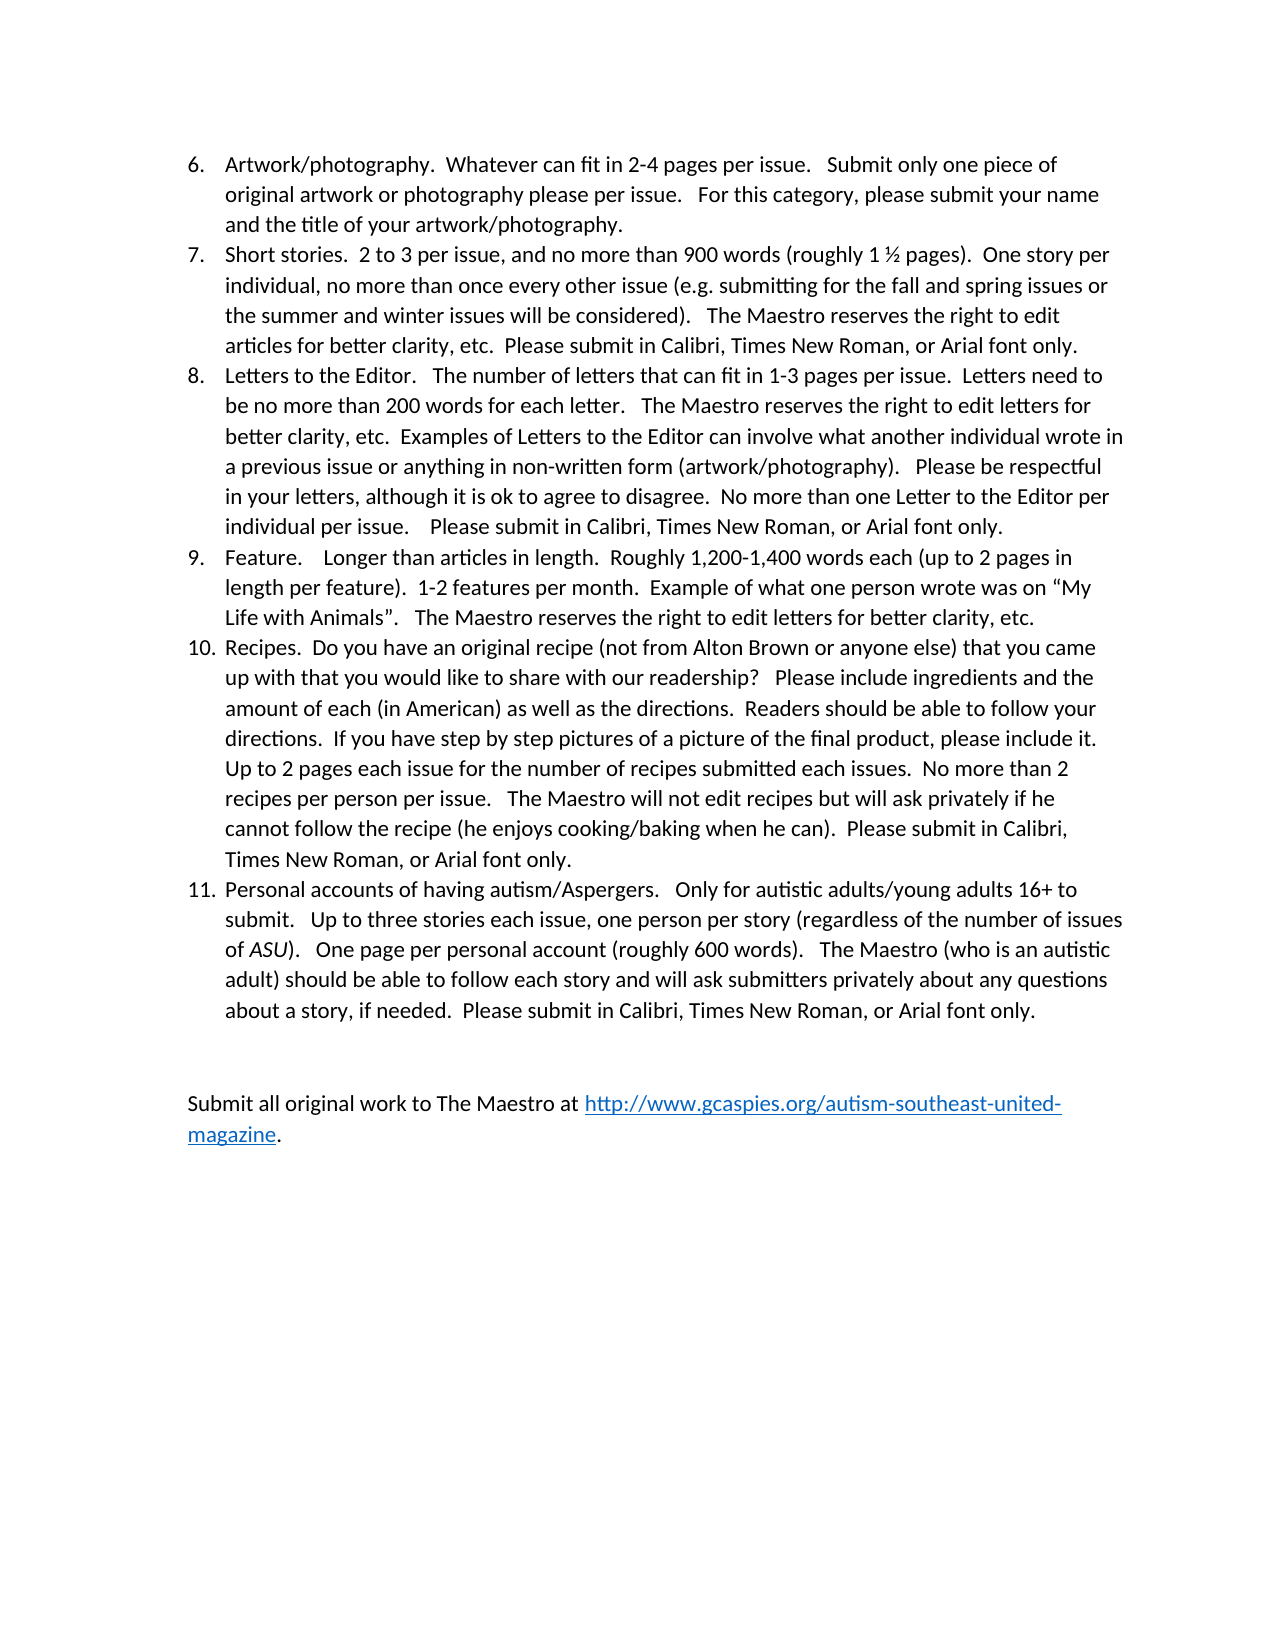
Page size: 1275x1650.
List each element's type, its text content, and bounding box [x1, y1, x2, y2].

list Letters to the Editor. The number of letters that can fit in 1-3 pages per issue. Letters need to be no more than 200 words for each letter. The Maestro reserves the right to edit letters for better clarity, etc. Examples of Letters to the Editor can involve what another individual wrote in a previous issue or anything in non-written form (artwork/photography). Please be respectful in your letters, although it is ok to agree to disagree. No more than one Letter to the Editor per individual per issue. Please submit in Calibri, Times New Roman, or Arial font only. [187, 361, 1125, 541]
list Feature. Longer than articles in length. Roughly 1,200-1,400 words each (up to 2 pages in length per feature). 1-2 features per month. Example of what one person wrote was on “My Life with Animals”. The Maestro reserves the right to edit letters for better clarity, etc. [187, 543, 1125, 631]
text Submit all original work to The Maestro at http://www.gcaspies.org/autism-southeast-united-magazine. [187, 1089, 1125, 1148]
list Artwork/photography. Whatever can fit in 2-4 pages per issue. Submit only one piece of original artwork or photography please per issue. For this category, please submit your name and the title of your artwork/photography. [187, 150, 1125, 238]
list Short stories. 2 to 3 per issue, and no more than 900 words (roughly 1 ½ pages). One story per individual, no more than once every other issue (e.g. submitting for the fall and spring issues or the summer and winter issues will be considered). The Maestro reserves the right to edit articles for better clarity, etc. Please submit in Calibri, Times New Roman, or Arial font only. [187, 241, 1125, 359]
list Personal accounts of having autism/Aspergers. Only for autistic adults/young adults 16+ to submit. Up to three stories each issue, one person per story (regardless of the number of issues of ASU). One page per personal account (roughly 600 words). The Maestro (who is an autistic adult) should be able to follow each story and will ask submitters privately about any questions about a story, if needed. Please submit in Calibri, Times New Roman, or Arial font only. [187, 875, 1125, 1024]
list Recipes. Do you have an original recipe (not from Alton Brown or anyone else) that you came up with that you would like to share with our readership? Please include ingredients and the amount of each (in American) as well as the directions. Readers should be able to follow your directions. If you have step by step pictures of a picture of the final product, please include it. Up to 2 pages each issue for the number of recipes submitted each issues. No more than 2 recipes per person per issue. The Maestro will not edit recipes but will ask privately if he cannot follow the recipe (he enjoys cooking/baking when he can). Please submit in Calibri, Times New Roman, or Arial font only. [187, 633, 1125, 873]
